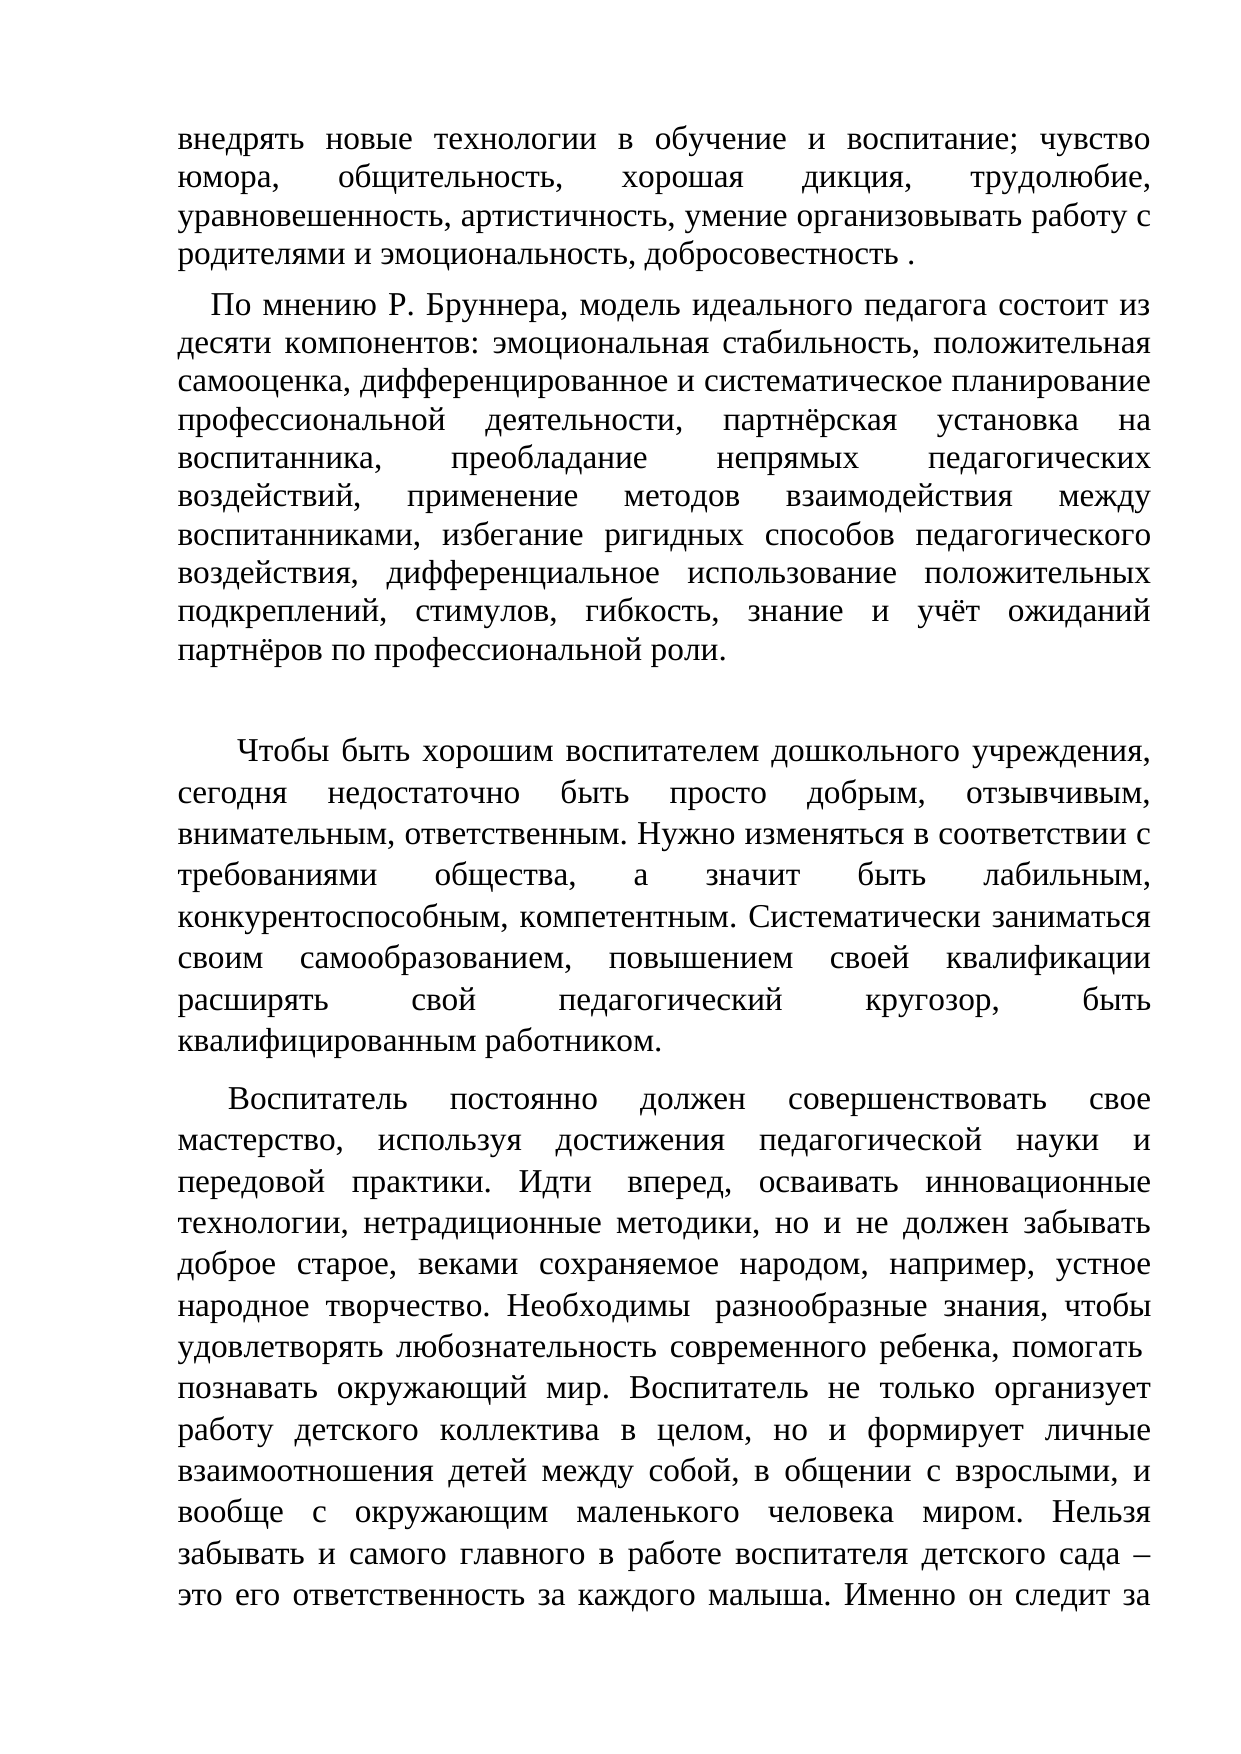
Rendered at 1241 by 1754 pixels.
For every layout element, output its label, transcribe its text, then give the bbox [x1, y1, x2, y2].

text Чтобы быть хорошим воспитателем дошкольного учреждения, сегодня недостаточно быть просто добрым, отзывчивым, внимательным, ответственным. Нужно изменяться в соответствии с требованиями общества, а значит быть лабильным, конкурентоспособным, компетентным. Систематически заниматься своим самообразованием, повышением своей квалификации расширять свой педагогический кругозор, быть квалифицированным работником. [177, 731, 1152, 1058]
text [177, 1323, 1152, 1368]
text По мнению Р. Бруннера, модель идеального педагога состоит из десяти компонентов: эмоциональная стабильность, положительная самооценка, дифференцированное и систематическое планирование профессиональной деятельности, партнёрская установка на воспитанника, преобладание непрямых педагогических воздействий, применение методов взаимодействия между воспитанниками, избегание ригидных способов педагогического воздействия, дифференциальное использование положительных подкреплений, стимулов, гибкость, знание и учёт ожиданий партнёров по профессиональной роли. [177, 284, 1152, 667]
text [177, 118, 1152, 271]
